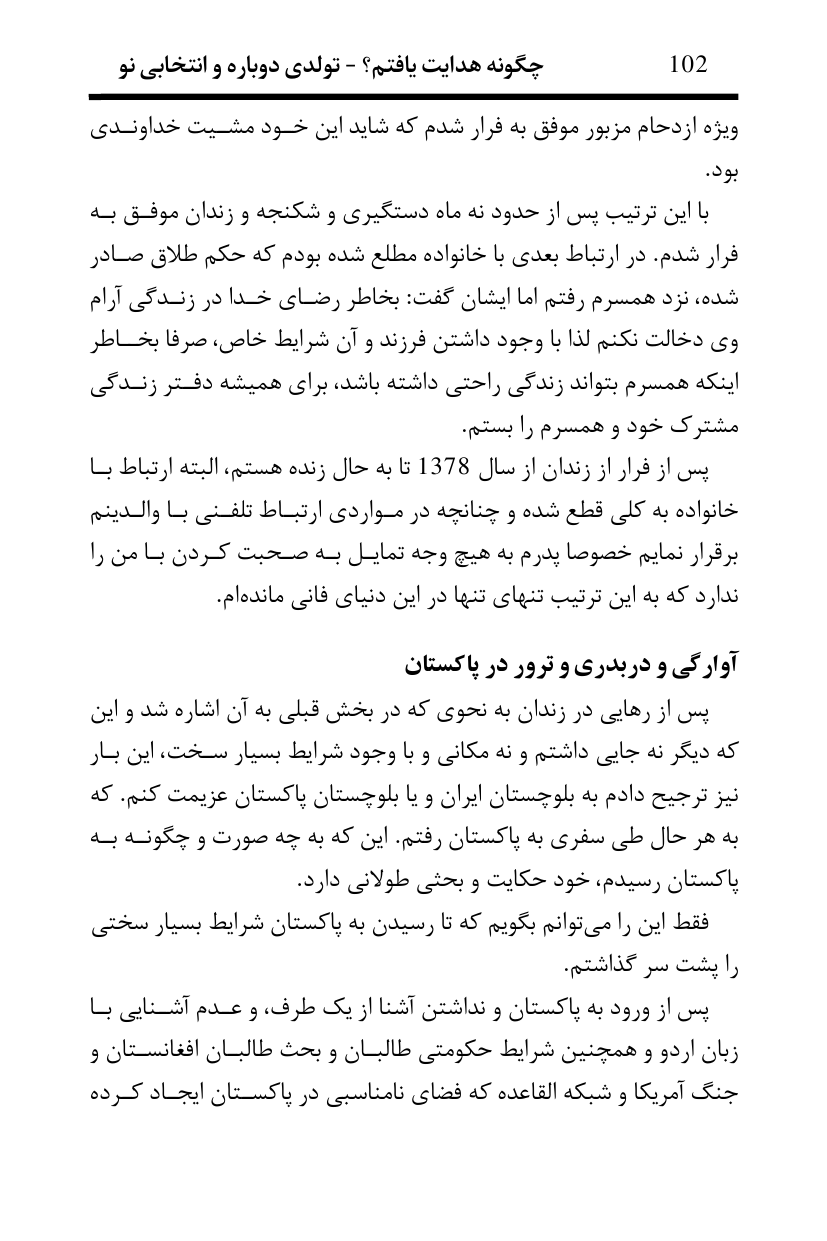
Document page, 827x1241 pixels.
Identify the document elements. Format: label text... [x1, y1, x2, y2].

text پس از رهایی در زندان به نحوی که در بخش قبلی به آن اشاره شد و این که دیگر نه جایی داشتم و نه مکانی و با وجود شرایط بسیار سخت، این بار نیز ترجیح دادم به بلوچستان ایران و یا بلوچستان پاکستان عزیمت کنم. که به هر حال طی سفری به پاکستان رفتم. این که به چه صورت و چگونه به پاکستان رسیدم، خود حکایت و بحثی طولانی دارد. [89, 691, 738, 904]
text با این ترتیب پس از حدود نه ماه دستگیری و شکنجه و زندان موفق به فرار شدم. در ارتباط بعدی با خانواده مطلع شده بودم که حکم طلاق صادر شده، نزد همسرم رفتم اما ایشان گفت: بخاطر رضای خدا در زندگی آرام وی دخالت نکنم لذا با وجود داشتن فرزند و آن شرایط خاص، صرفا بخاطر اینکه همسرم بتواند زندگی راحتی داشته باشد، برای همیشه دفتر زندگی مشترک خود و همسرم را بستم. [89, 194, 738, 449]
text فقط این را می‌توانم بگویم که تا رسیدن به پاکستان شرایط بسیار سختی را پشت سر گذاشتم. [89, 904, 738, 989]
text آوارگی و دربدری و ترور در پاكستان [89, 645, 738, 685]
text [89, 989, 738, 1117]
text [89, 109, 738, 194]
text پس از فرار از زندان از سال 1378 تا به حال زنده هستم، البته ارتباط با خانواده به کلی قطع شده و چنانچه در مواردی ارتباط تلفنی با والدینم برقرار نمایم خصوصا پدرم به هیچ وجه تمایل به صحبت کردن با من را ندارد که به این ترتیب تنهای تنها در این دنیای فانی مانده‌ام. [89, 449, 738, 620]
